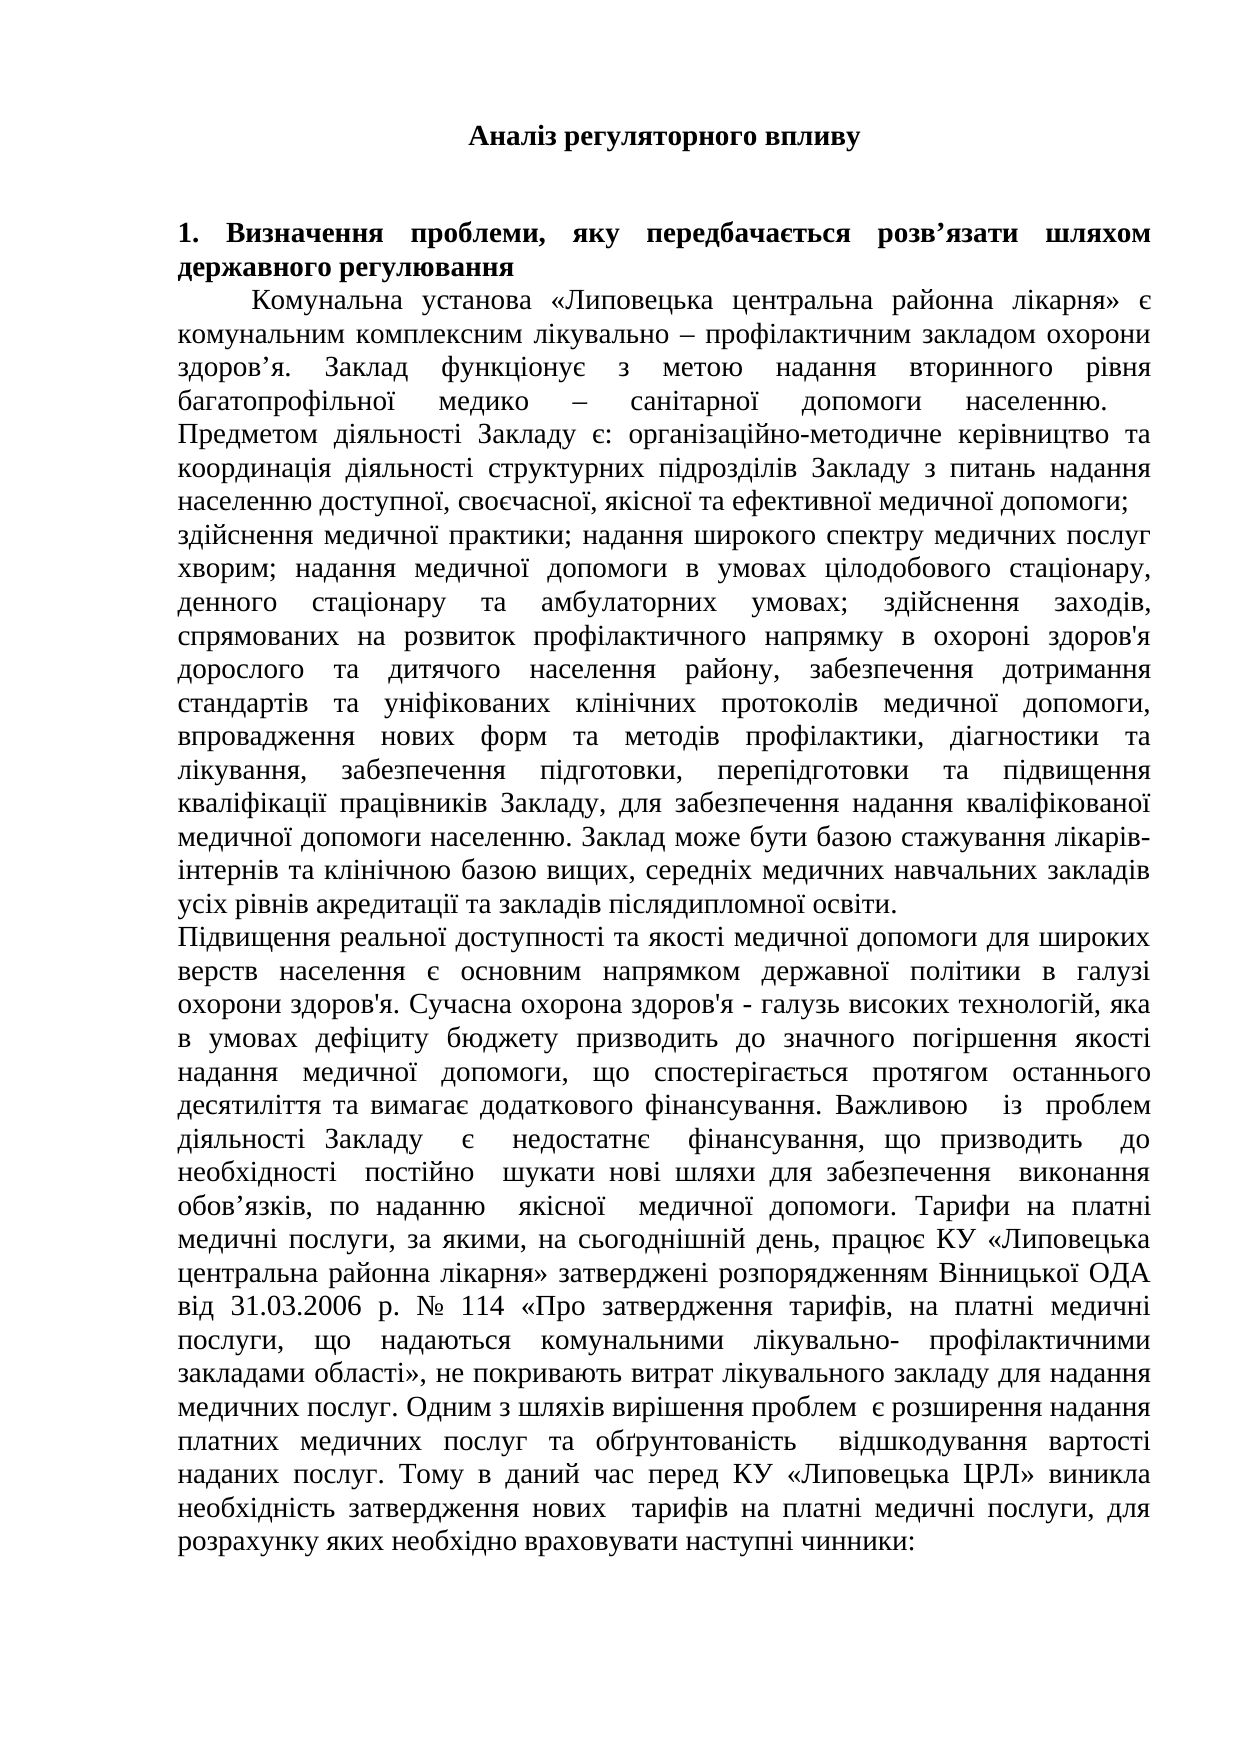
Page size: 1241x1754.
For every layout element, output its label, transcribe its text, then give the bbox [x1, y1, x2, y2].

text Аналіз регуляторного впливу [177, 118, 1152, 152]
text Комунальна установа «Липовецька центральна районна лікарня» є комунальним комплексним лікувально – профілактичним закладом охорони здоров’я. Заклад функціонує з метою надання вторинного рівня багатопрофільної медико – санітарної допомоги населенню. Предметом діяльності Закладу є: організаційно-методичне керівництво та координація діяльності структурних підрозділів Закладу з питань надання населенню доступної, своєчасної, якісної та ефективної медичної допомоги; [177, 282, 1152, 517]
text 1. Визначення проблеми, яку передбачається розв’язати шляхом державного регулювання [177, 182, 1152, 282]
text здійснення медичної практики; надання широкого спектру медичних послуг хворим; надання медичної допомоги в умовах цілодобового стаціонару, денного стаціонару та амбулаторних умовах; здійснення заходів, спрямованих на розвиток профілактичного напрямку в охороні здоров'я дорослого та дитячого населення району, забезпечення дотримання стандартів та уніфікованих клінічних протоколів медичної допомоги, впровадження нових форм та методів профілактики, діагностики та лікування, забезпечення підготовки, перепідготовки та підвищення кваліфікації працівників Закладу, для забезпечення надання кваліфікованої медичної допомоги населенню. Заклад може бути базою стажування лікарів-інтернів та клінічною базою вищих, середніх медичних навчальних закладів усіх рівнів акредитації та закладів післядипломної освіти. [177, 517, 1152, 919]
text Підвищення реальної доступності та якості медичної допомоги для широких верств населення є основним напрямком державної політики в галузі охорони здоров'я. Сучасна охорона здоров'я - галузь високих технологій, яка в умовах дефіциту бюджету призводить до значного погіршення якості надання медичної допомоги, що спостерігається протягом останнього десятиліття та вимагає додаткового фінансування. Важливою із проблем діяльності Закладу є недостатнє фінансування, що призводить до необхідності постійно шукати нові шляхи для забезпечення виконання обов’язків, по наданню якісної медичної допомоги. Тарифи на платні медичні послуги, за якими, на сьогоднішній день, працює КУ «Липовецька центральна районна лікарня» затверджені розпорядженням Вінницької ОДА від 31.03.2006 р. № 114 «Про затвердження тарифів, на платні медичні послуги, що надаються комунальними лікувально- профілактичними закладами області», не покривають витрат лікувального закладу для надання медичних послуг. Одним з шляхів вирішення проблем є розширення надання платних медичних послуг та обґрунтованість відшкодування вартості наданих послуг. Тому в даний час перед КУ «Липовецька ЦРЛ» виникла необхідність затвердження нових тарифів на платні медичні послуги, для розрахунку яких необхідно враховувати наступні чинники: [177, 919, 1152, 1557]
